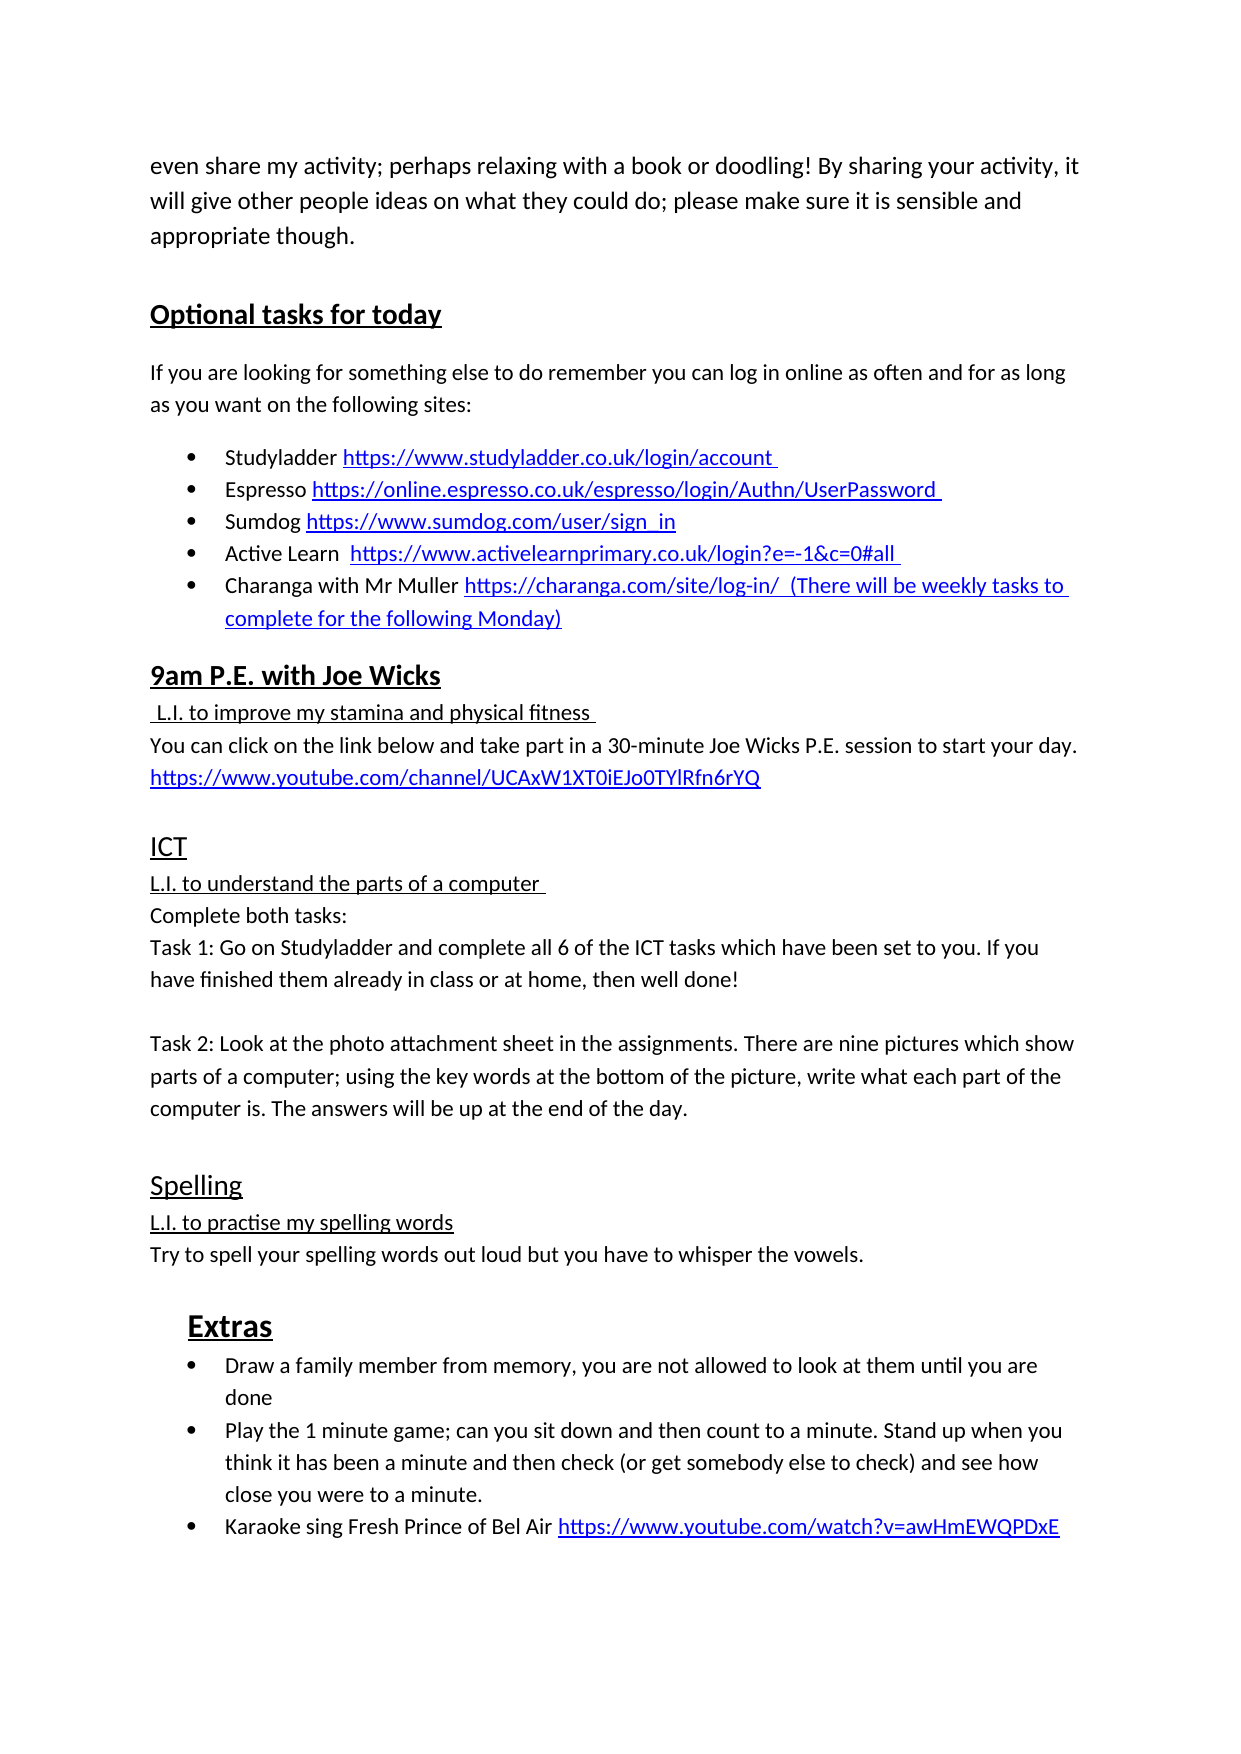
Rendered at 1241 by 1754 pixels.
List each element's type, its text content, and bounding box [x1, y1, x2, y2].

text You can click on the link below and take part in a 30-minute Joe Wicks P.E. session to start your day. https://www.youtube.com/channel/UCAxW1XT0iEJo0TYlRfn6rYQ [150, 731, 1090, 791]
list Charanga with Mr Muller https://charanga.com/site/log-in/ (There will be weekly tasks to complete for the following Monday) [187, 572, 1090, 632]
text L.I. to improve my stamina and physical fitness [150, 698, 1090, 726]
list Sumdog https://www.sumdog.com/user/sign_in [187, 507, 1090, 535]
list Play the 1 minute game; can you sit down and then count to a minute. Stand up when you think it has been a minute and then check (or get somebody else to check) and see how close you were to a minute. [187, 1416, 1090, 1508]
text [150, 150, 1090, 251]
text If you are looking for something else to do remember you can log in online as often and for as long as you want on the following sites: [150, 358, 1090, 418]
list Active Learn https://www.activelearnprimary.co.uk/login?e=-1&c=0#all [187, 539, 1090, 567]
text Task 1: Go on Studyladder and complete all 6 of the ICT tasks which have been set to you. If you have finished them already in class or at home, then well done! [150, 933, 1090, 993]
text Task 2: Look at the photo attachment sheet in the assignments. There are nine pictures which show parts of a computer; using the key words at the bottom of the picture, write what each part of the computer is. The answers will be up at the end of the day. [150, 1029, 1090, 1122]
text Optional tasks for today [150, 296, 1090, 332]
text L.I. to practise my spelling words [150, 1208, 1090, 1236]
text Complete both tasks: [150, 901, 1090, 929]
text Extras [187, 1304, 1090, 1345]
text ICT [150, 828, 1090, 863]
list Draw a family member from memory, you are not allowed to look at them until you are done [187, 1351, 1090, 1412]
text Try to spell your spelling words out loud but you have to whisper the vowels. [150, 1240, 1090, 1268]
list Espresso https://online.espresso.co.uk/espresso/login/Authn/UserPassword [187, 475, 1090, 503]
text 9am P.E. with Joe Wicks [150, 657, 1090, 692]
list Karaoke sing Fresh Prince of Bel Air https://www.youtube.com/watch?v=awHmEWQPDxE [187, 1512, 1090, 1540]
text Spelling [150, 1167, 1090, 1203]
text L.I. to understand the parts of a computer [150, 869, 1090, 897]
list Studyladder https://www.studyladder.co.uk/login/account [187, 443, 1090, 471]
